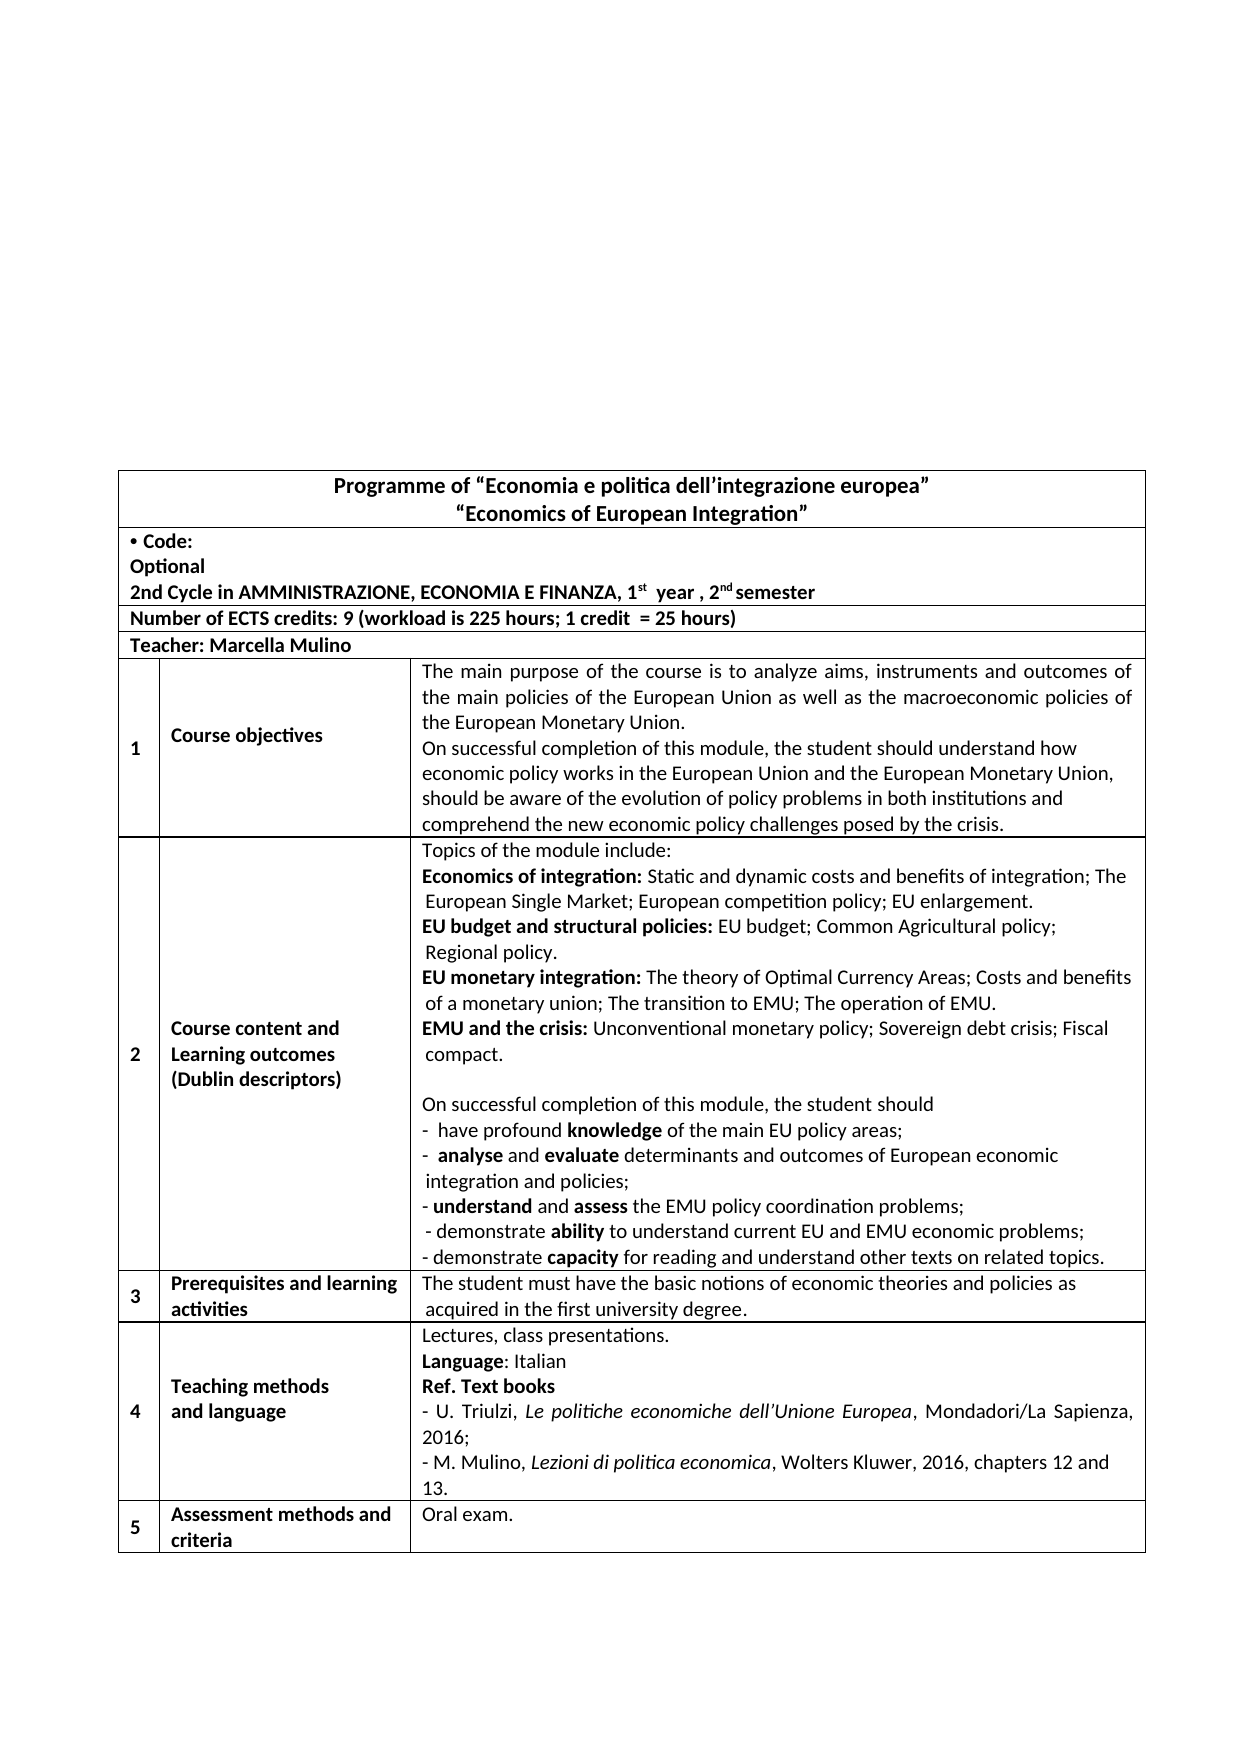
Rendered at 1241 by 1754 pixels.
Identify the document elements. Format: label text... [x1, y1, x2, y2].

table_cell Course objectives [160, 659, 410, 836]
table_cell • Code: Optional 2nd Cycle in AMMINISTRAZIONE, ECONOMIA E FINANZA, 1st year , 2nd semester [119, 528, 1145, 604]
table_cell 5 [119, 1501, 159, 1552]
table_header Programme of “Economia e politica dell’integrazione europea” “Economics of European Integration” [119, 471, 1145, 527]
table_cell Topics of the module include: Economics of integration: Static and dynamic costs and benefits of integration; The European Single Market; European competition policy; EU enlargement. EU budget and structural policies: EU budget; Common Agricultural policy; Regional policy. EU monetary integration: The theory of Optimal Currency Areas; Costs and benefits of a monetary union; The transition to EMU; The operation of EMU. EMU and the crisis: Unconventional monetary policy; Sovereign debt crisis; Fiscal compact. On successful completion of this module, the student should - have profound knowledge of the main EU policy areas; - analyse and evaluate determinants and outcomes of European economic integration and policies; - understand and assess the EMU policy coordination problems; - demonstrate ability to understand current EU and EMU economic problems; - demonstrate capacity for reading and understand other texts on related topics. [411, 838, 1145, 1269]
table_cell The student must have the basic notions of economic theories and policies as acquired in the first university degree. [411, 1271, 1145, 1321]
table_cell Assessment methods and criteria [160, 1501, 410, 1552]
table_cell Teacher: Marcella Mulino [119, 632, 1145, 657]
table_cell Number of ECTS credits: 9 (workload is 225 hours; 1 credit = 25 hours) [119, 606, 1145, 631]
table_cell Teaching methods and language [160, 1323, 410, 1500]
table_cell Prerequisites and learning activities [160, 1271, 410, 1321]
table_cell 4 [119, 1323, 159, 1500]
table_cell The main purpose of the course is to analyze aims, instruments and outcomes of the main policies of the European Union as well as the macroeconomic policies of the European Monetary Union. On successful completion of this module, the student should understand how economic policy works in the European Union and the European Monetary Union, should be aware of the evolution of policy problems in both institutions and comprehend the new economic policy challenges posed by the crisis. [411, 659, 1145, 836]
table_cell Oral exam. [411, 1501, 1145, 1552]
table_cell 3 [119, 1271, 159, 1321]
table_cell 1 [119, 659, 159, 836]
table_cell Course content and Learning outcomes (Dublin descriptors) [160, 838, 410, 1269]
table_cell Lectures, class presentations. Language: Italian Ref. Text books - U. Triulzi, Le politiche economiche dell’Unione Europea, Mondadori/La Sapienza, 2016; - M. Mulino, Lezioni di politica economica, Wolters Kluwer, 2016, chapters 12 and 13. [411, 1323, 1145, 1500]
table_cell 2 [119, 838, 159, 1269]
